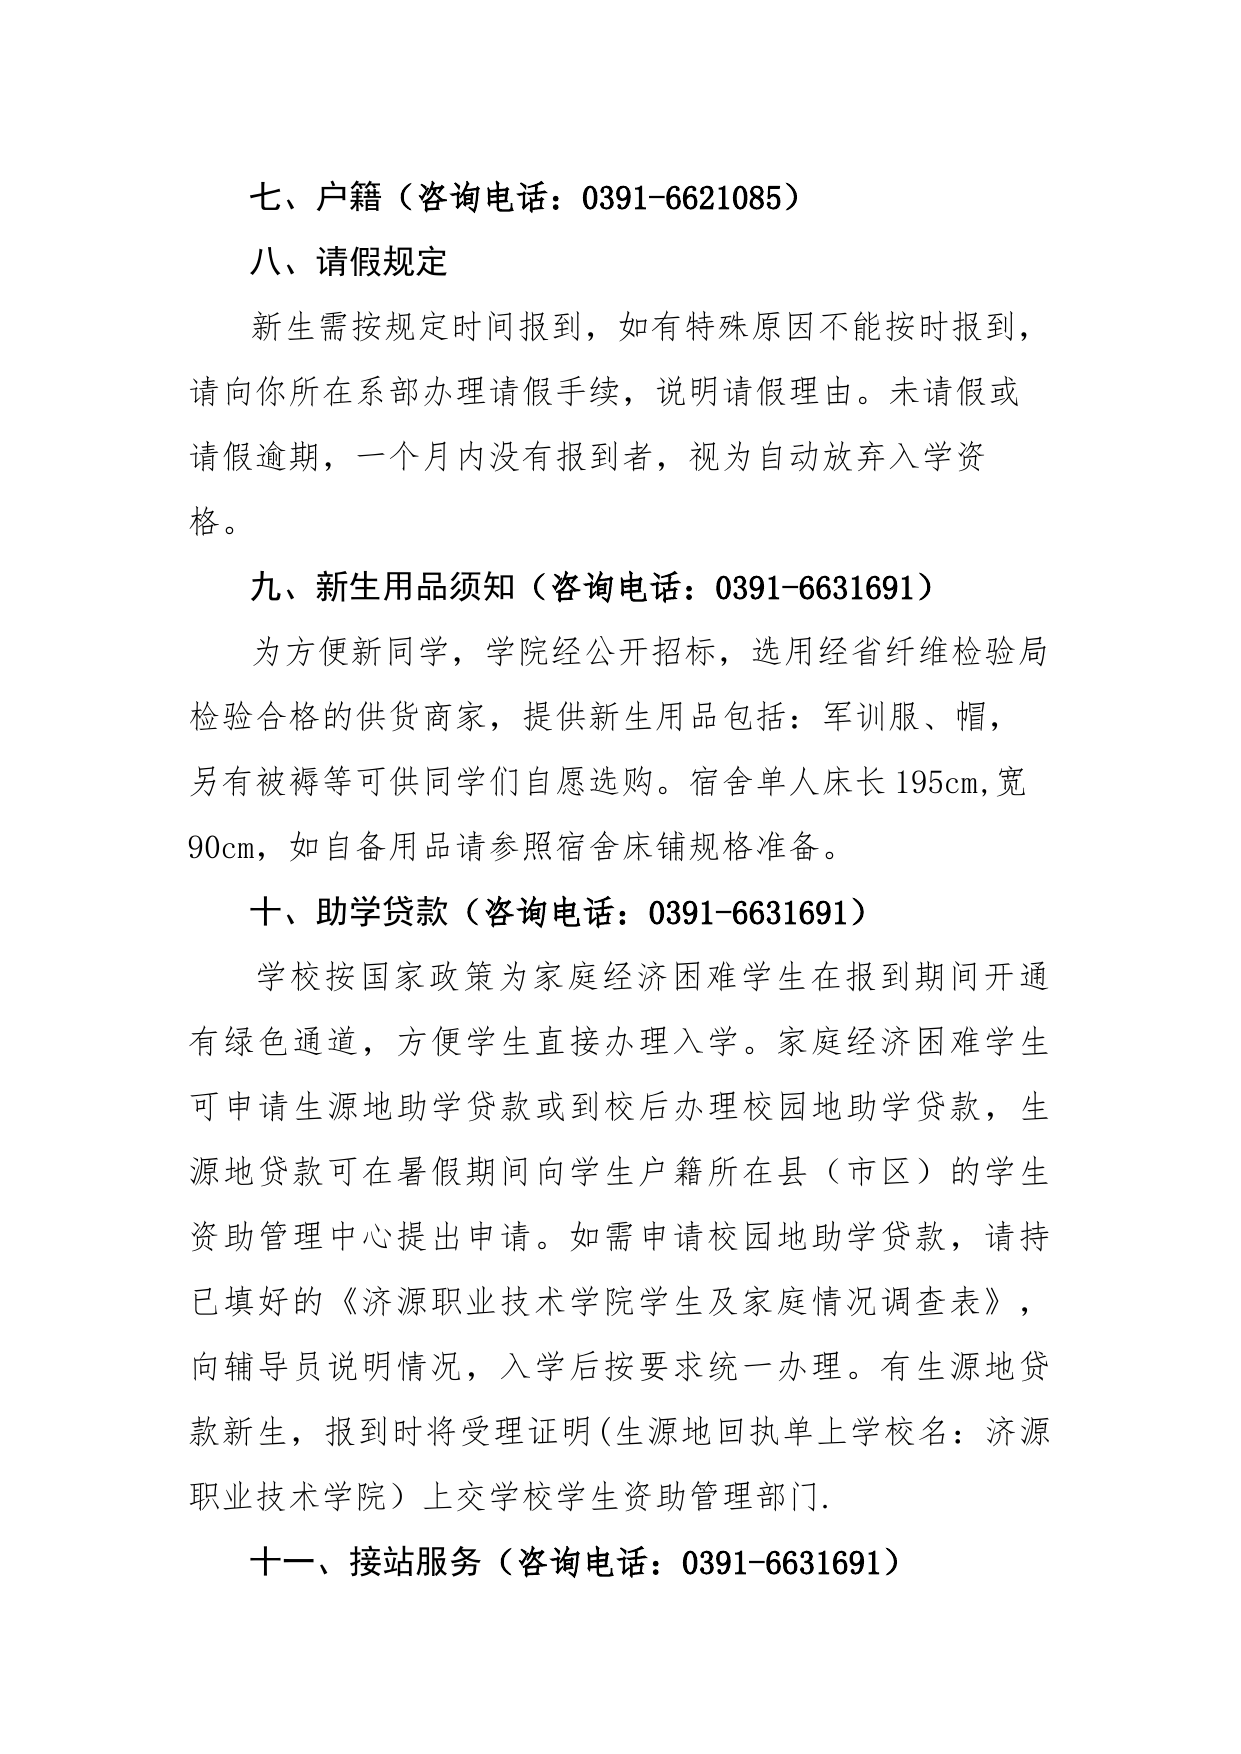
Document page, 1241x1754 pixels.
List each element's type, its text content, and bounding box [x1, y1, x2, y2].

text 学校按国家政策为家庭经济困难学生在报到期间开通有绿色通道，方便学生直接办理入学。家庭经济困难学生可申请生源地助学贷款或到校后办理校园地助学贷款，生源地贷款可在暑假期间向学生户籍所在县（市区）的学生资助管理中心提出申请。如需申请校园地助学贷款，请持已填好的《济源职业技术学院学生及家庭情况调查表》，向辅导员说明情况，入学后按要求统一办理。有生源地贷款新生，报到时将受理证明(生源地回执单上学校名：济源职业技术学院）上交学校学生资助管理部门. [187, 942, 1053, 1527]
text 七、户籍（咨询电话：0391-6621085） [187, 162, 1053, 227]
text 为方便新同学，学院经公开招标，选用经省纤维检验局检验合格的供货商家，提供新生用品包括：军训服、帽，另有被褥等可供同学们自愿选购。宿舍单人床长195cm,宽90cm，如自备用品请参照宿舍床铺规格准备。 [187, 617, 1053, 877]
text 新生需按规定时间报到，如有特殊原因不能按时报到，请向你所在系部办理请假手续，说明请假理由。未请假或请假逾期，一个月内没有报到者，视为自动放弃入学资格。 [187, 292, 1053, 552]
text 十、助学贷款（咨询电话：0391-6631691） [187, 877, 1053, 942]
text 十一、接站服务（咨询电话：0391-6631691） [187, 1527, 1053, 1592]
text 八、请假规定 [187, 227, 1053, 292]
text 九、新生用品须知（咨询电话：0391-6631691） [187, 552, 1053, 617]
